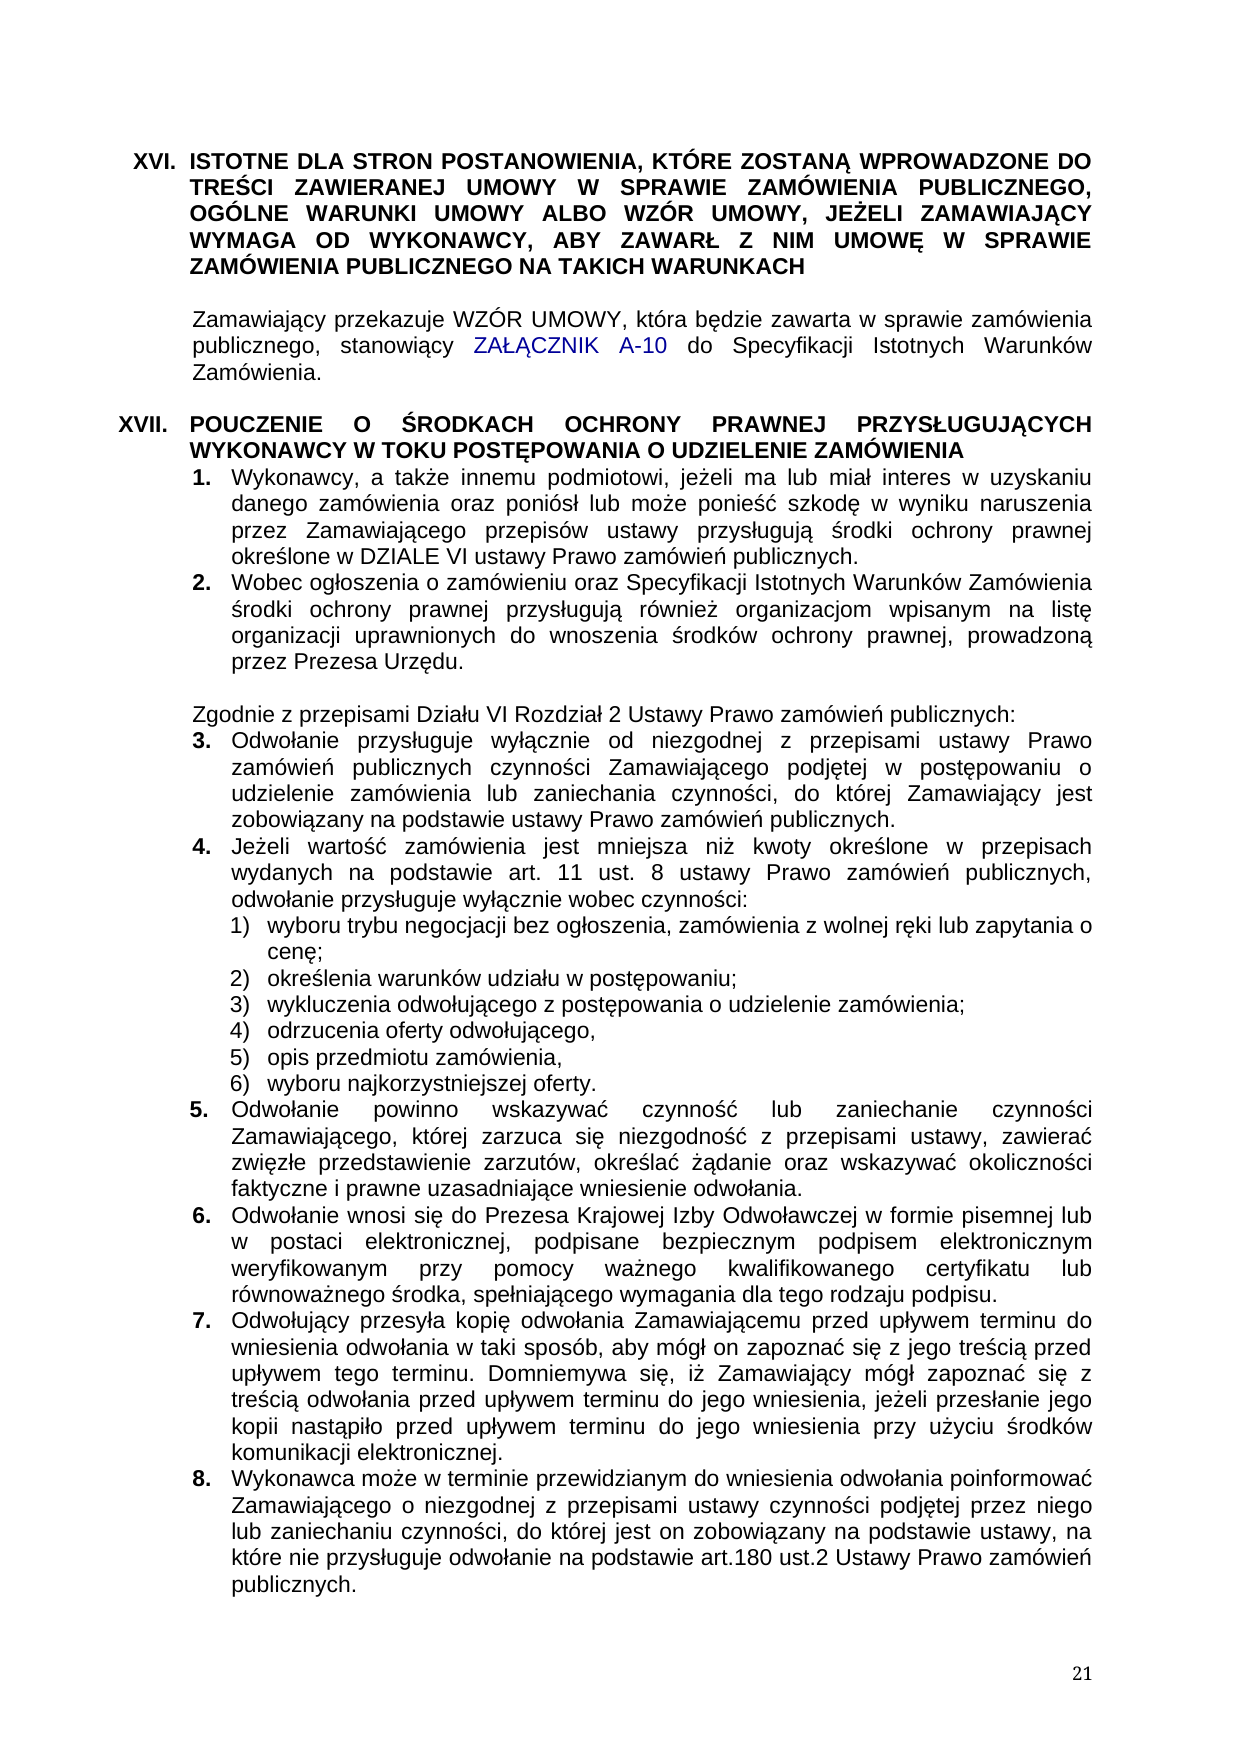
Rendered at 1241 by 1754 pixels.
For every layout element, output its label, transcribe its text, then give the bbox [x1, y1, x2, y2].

text 6. Odwołanie wnosi się do Prezesa Krajowej Izby Odwoławczej w formie pisemnej lub w postaci elektronicznej, podpisane bezpiecznym podpisem elektronicznym weryfikowanym przy pomocy ważnego kwalifikowanego certyfikatu lub równoważnego środka, spełniającego wymagania dla tego rodzaju podpisu. [192, 1202, 1093, 1307]
text 8. Wykonawca może w terminie przewidzianym do wniesienia odwołania poinformować Zamawiającego o niezgodnej z przepisami ustawy czynności podjętej przez niego lub zaniechaniu czynności, do której jest on zobowiązany na podstawie ustawy, na które nie przysługuje odwołanie na podstawie art.180 ust.2 Ustawy Prawo zamówień publicznych. [192, 1465, 1093, 1597]
text 2. Wobec ogłoszenia o zamówieniu oraz Specyfikacji Istotnych Warunków Zamówienia środki ochrony prawnej przysługują również organizacjom wpisanym na listę organizacji uprawnionych do wnoszenia środków ochrony prawnej, prowadzoną przez Prezesa Urzędu. [192, 569, 1093, 675]
list opis przedmiotu zamówienia, [229, 1044, 1093, 1070]
text XVI. ISTOTNE DLA STRON POSTANOWIENIA, KTÓRE ZOSTANĄ WPROWADZONE DO TREŚCI ZAWIERANEJ UMOWY W SPRAWIE ZAMÓWIENIA PUBLICZNEGO, OGÓLNE WARUNKI UMOWY ALBO WZÓR UMOWY, JEŻELI ZAMAWIAJĄCY WYMAGA OD WYKONAWCY, ABY ZAWARŁ Z NIM UMOWĘ W SPRAWIE ZAMÓWIENIA PUBLICZNEGO NA TAKICH WARUNKACH [133, 148, 1093, 279]
list wyboru najkorzystniejszej oferty. [229, 1070, 1093, 1096]
text 3. Odwołanie przysługuje wyłącznie od niezgodnej z przepisami ustawy Prawo zamówień publicznych czynności Zamawiającego podjętej w postępowaniu o udzielenie zamówienia lub zaniechania czynności, do której Zamawiający jest zobowiązany na podstawie ustawy Prawo zamówień publicznych. [192, 727, 1093, 833]
text 4. Jeżeli wartość zamówienia jest mniejsza niż kwoty określone w przepisach wydanych na podstawie art. 11 ust. 8 ustawy Prawo zamówień publicznych, odwołanie przysługuje wyłącznie wobec czynności: [192, 833, 1093, 912]
text 5. Odwołanie powinno wskazywać czynność lub zaniechanie czynności Zamawiającego, której zarzuca się niezgodność z przepisami ustawy, zawierać zwięzłe przedstawienie zarzutów, określać żądanie oraz wskazywać okoliczności faktyczne i prawne uzasadniające wniesienie odwołania. [189, 1096, 1093, 1202]
text XVII. POUCZENIE O ŚRODKACH OCHRONY PRAWNEJ PRZYSŁUGUJĄCYCH WYKONAWCY W TOKU POSTĘPOWANIA O UDZIELENIE ZAMÓWIENIA [118, 411, 1093, 464]
list wykluczenia odwołującego z postępowania o udzielenie zamówienia; [229, 991, 1093, 1017]
text 7. Odwołujący przesyła kopię odwołania Zamawiającemu przed upływem terminu do wniesienia odwołania w taki sposób, aby mógł on zapoznać się z jego treścią przed upływem tego terminu. Domniemywa się, iż Zamawiający mógł zapoznać się z treścią odwołania przed upływem terminu do jego wniesienia, jeżeli przesłanie jego kopii nastąpiło przed upływem terminu do jego wniesienia przy użyciu środków komunikacji elektronicznej. [192, 1307, 1093, 1465]
text Zgodnie z przepisami Działu VI Rozdział 2 Ustawy Prawo zamówień publicznych: [192, 701, 1093, 727]
text Zamawiający przekazuje WZÓR UMOWY, która będzie zawarta w sprawie zamówienia publicznego, stanowiący ZAŁĄCZNIK A-10 do Specyfikacji Istotnych Warunków Zamówienia. [192, 306, 1093, 385]
list wyboru trybu negocjacji bez ogłoszenia, zamówienia z wolnej ręki lub zapytania o cenę; [229, 912, 1093, 964]
text 1. Wykonawcy, a także innemu podmiotowi, jeżeli ma lub miał interes w uzyskaniu danego zamówienia oraz poniósł lub może ponieść szkodę w wyniku naruszenia przez Zamawiającego przepisów ustawy przysługują środki ochrony prawnej określone w DZIALE VI ustawy Prawo zamówień publicznych. [192, 464, 1093, 569]
list odrzucenia oferty odwołującego, [229, 1017, 1093, 1044]
list określenia warunków udziału w postępowaniu; [229, 964, 1093, 991]
